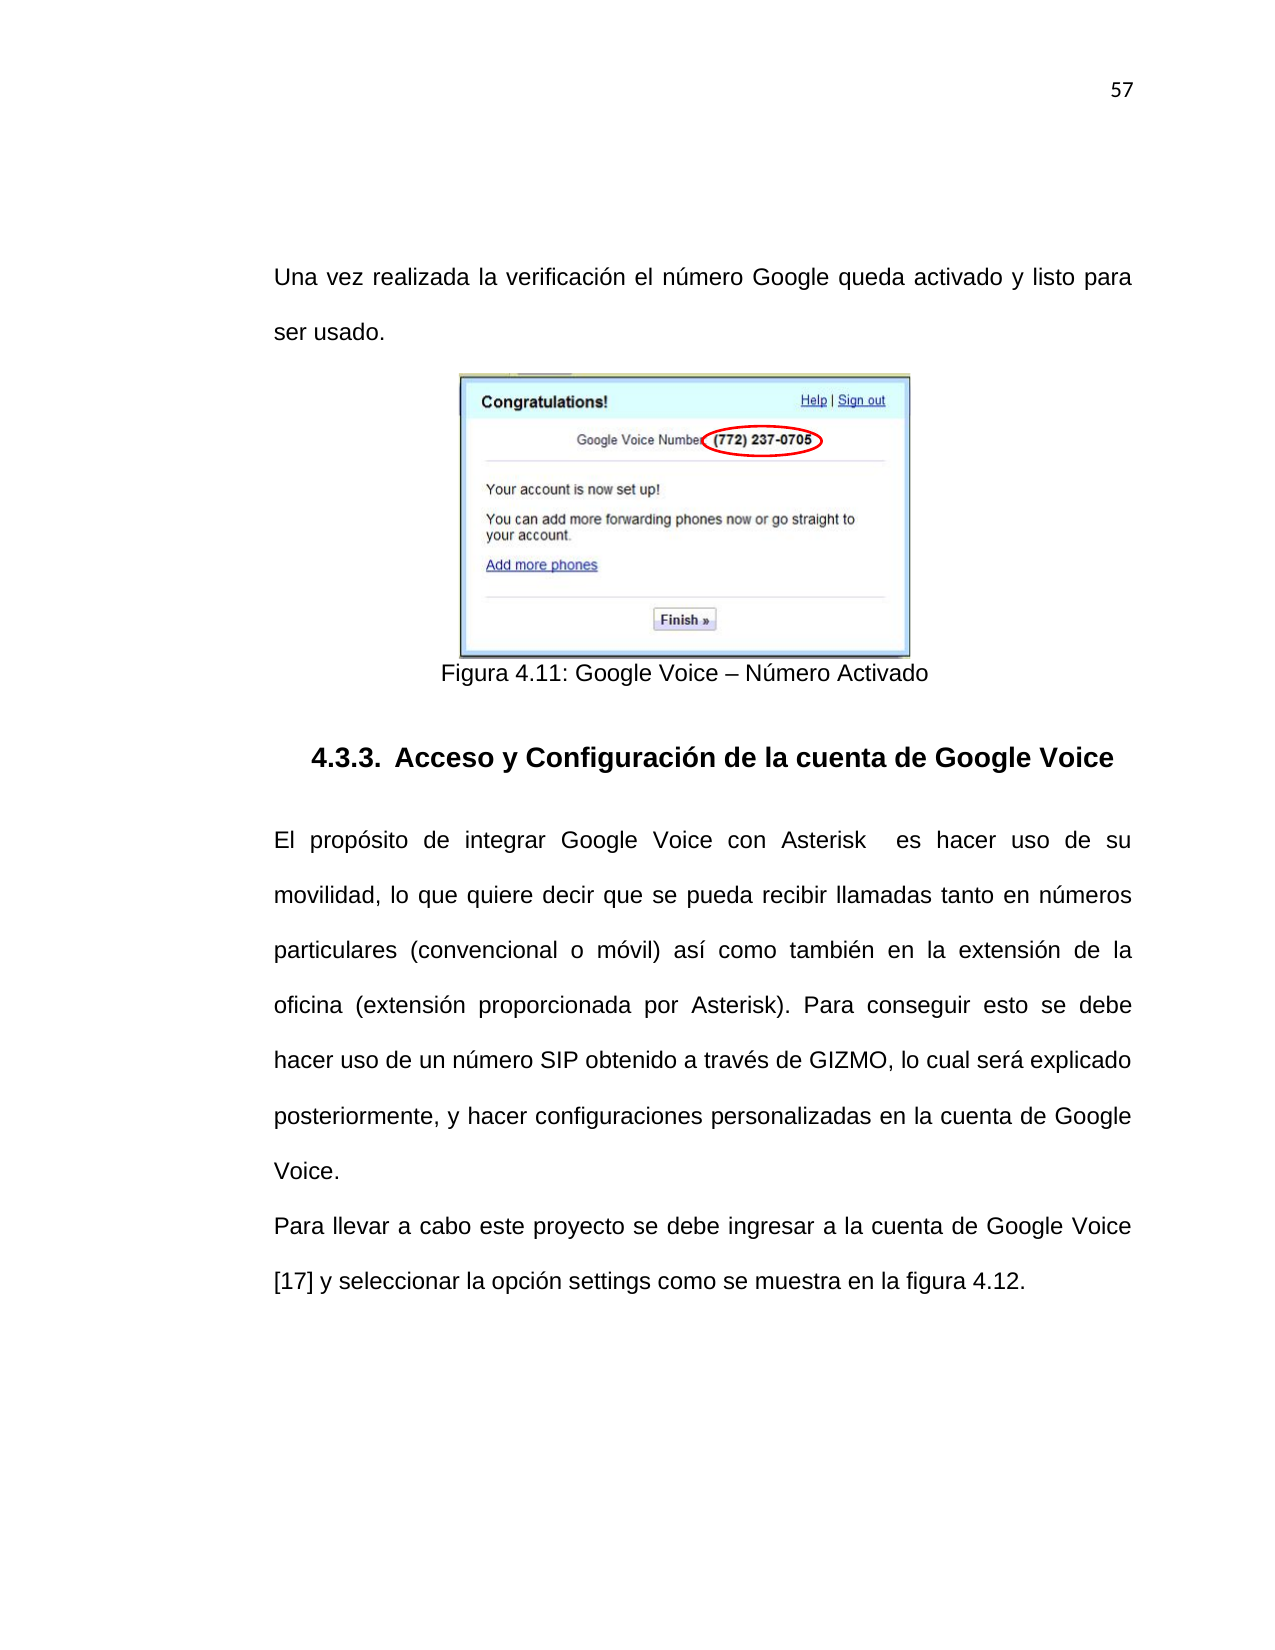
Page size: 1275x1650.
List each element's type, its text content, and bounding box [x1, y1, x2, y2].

text El propósito de integrar Google Voice con Asterisk es hacer uso de su movilidad, lo que quiere decir que se pueda recibir llamadas tanto en números particulares (convencional o móvil) así como también en la extensión de la oficina (extensión proporcionada por Asterisk). Para conseguir esto se debe hacer uso de un número SIP obtenido a través de GIZMO, lo cual será explicado posteriormente, y hacer configuraciones personalizadas en la cuenta de Google Voice. [273, 826, 1133, 1184]
picture [458, 373, 911, 659]
text Para llevar a cabo este proyecto se debe ingresar a la cuenta de Google Voice [17] y seleccionar la opción settings como se muestra en la figura 4.12. [273, 1212, 1133, 1295]
text Una vez realizada la verificación el número Google queda activado y listo para ser usado. [273, 263, 1133, 345]
text Acceso y Configuración de la cuenta de Google Voice [311, 741, 1133, 773]
text Figura 4.11: Google Voice – Número Activado [236, 659, 1133, 687]
